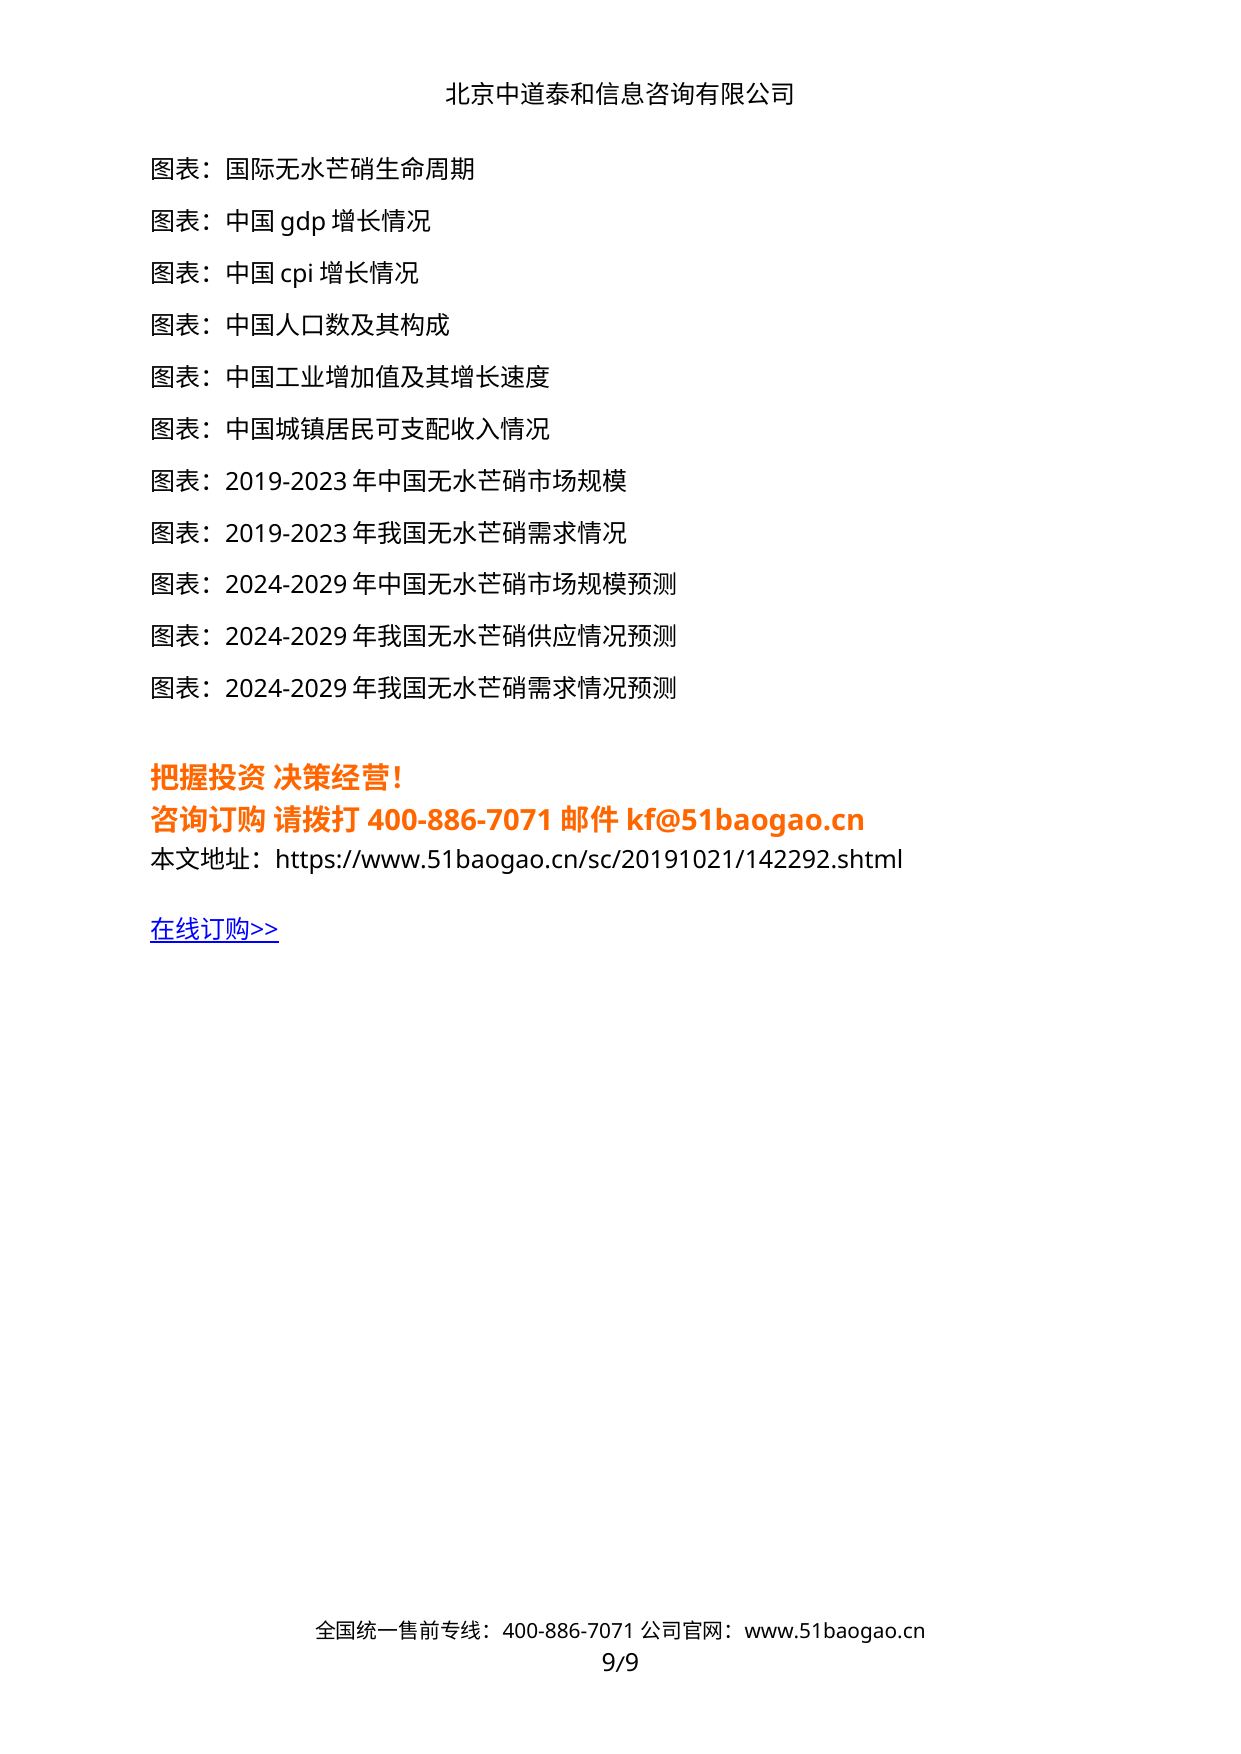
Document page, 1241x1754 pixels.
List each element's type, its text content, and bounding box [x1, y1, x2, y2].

text 图表：2019-2023年中国无水芒硝市场规模 [150, 461, 1090, 497]
text 图表：2024-2029年我国无水芒硝供应情况预测 [150, 617, 1090, 653]
text 图表：2019-2023年我国无水芒硝需求情况 [150, 513, 1090, 549]
text 把握投资 决策经营！咨询订购 请拨打 400-886-7071 邮件 kf@51baogao.cn本文地址：https://www.51baogao.cn/sc/20191021/142292.shtml [150, 721, 1090, 876]
text 图表：中国工业增加值及其增长速度 [150, 357, 1090, 394]
text 图表：中国人口数及其构成 [150, 306, 1090, 342]
text 图表：中国城镇居民可支配收入情况 [150, 409, 1090, 446]
text 图表：2024-2029年中国无水芒硝市场规模预测 [150, 565, 1090, 601]
text 图表：中国gdp增长情况 [150, 202, 1090, 238]
text 图表：国际无水芒硝生命周期 [150, 150, 1090, 186]
text 在线订购>> [150, 876, 1090, 946]
text 图表：2024-2029年我国无水芒硝需求情况预测 [150, 669, 1090, 705]
text 图表：中国cpi增长情况 [150, 254, 1090, 290]
